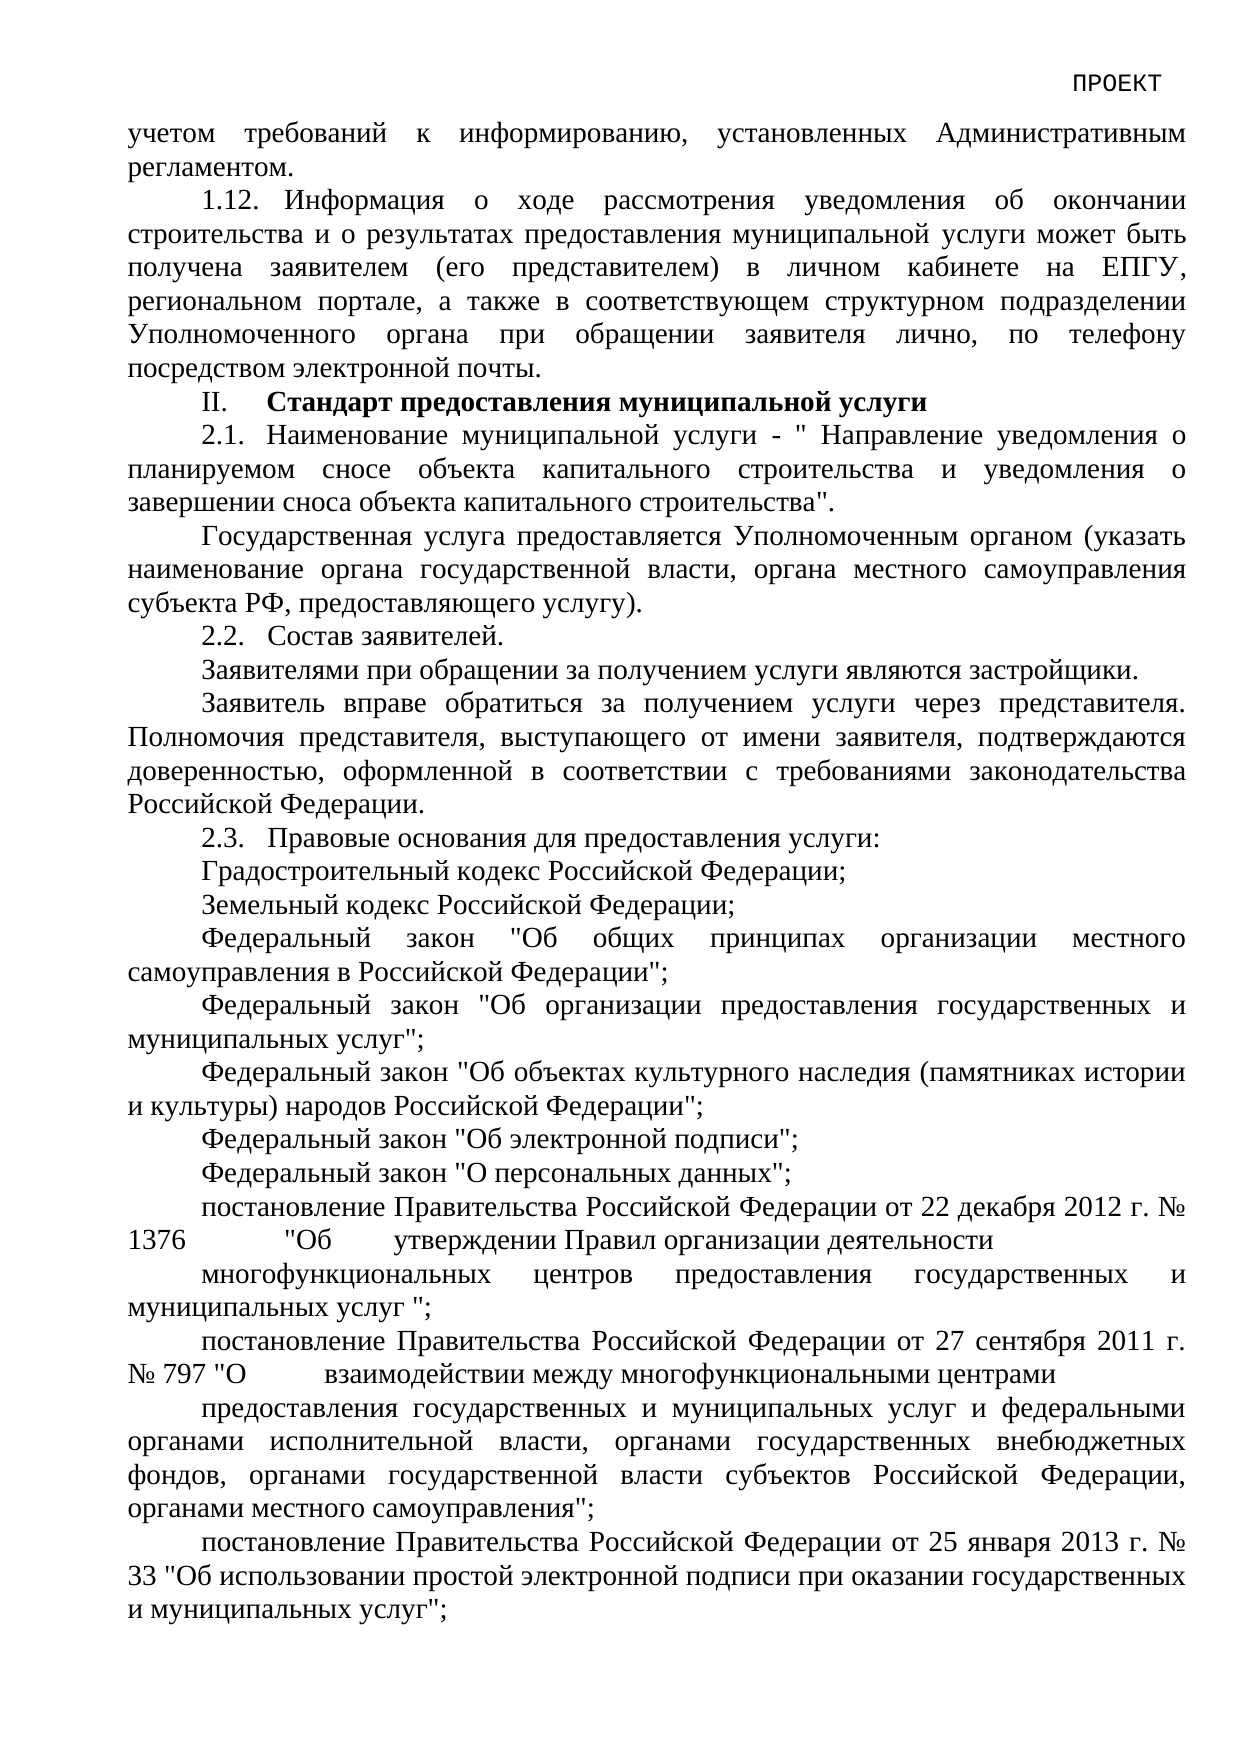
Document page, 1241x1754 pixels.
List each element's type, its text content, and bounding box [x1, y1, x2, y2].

text Федеральный закон "О персональных данных"; [127, 1155, 1187, 1189]
text Федеральный закон "Об общих принципах организации местного самоуправления в Российской Федерации"; [127, 920, 1187, 987]
text постановление Правительства Российской Федерации от 27 сентября 2011 г. № 797 "О взаимодействии между многофункциональными центрами [127, 1323, 1187, 1390]
text Государственная услуга предоставляется Уполномоченным органом (указать наименование органа государственной власти, органа местного самоуправления субъекта РФ, предоставляющего услугу). [127, 518, 1187, 618]
list Состав заявителей. [127, 618, 1187, 652]
text Заявителями при обращении за получением услуги являются застройщики. [127, 652, 1187, 686]
list Правовые основания для предоставления услуги: [127, 820, 1187, 853]
list Наименование муниципальной услуги - " Направление уведомления о планируемом сносе объекта капитального строительства и уведомления о завершении сноса объекта капитального строительства". [127, 417, 1187, 518]
list Информация о ходе рассмотрения уведомления об окончании строительства и о результатах предоставления муниципальной услуги может быть получена заявителем (его представителем) в личном кабинете на ЕПГУ, региональном портале, а также в соответствующем структурном подразделении Уполномоченного органа при обращении заявителя лично, по телефону посредством электронной почты. [127, 182, 1187, 384]
text Федеральный закон "Об объектах культурного наследия (памятниках истории и культуры) народов Российской Федерации"; [127, 1054, 1187, 1122]
text Земельный кодекс Российской Федерации; [127, 887, 1187, 920]
text Федеральный закон "Об электронной подписи"; [127, 1122, 1187, 1155]
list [127, 115, 1187, 182]
text Градостроительный кодекс Российской Федерации; [127, 853, 1187, 887]
text постановление Правительства Российской Федерации от 22 декабря 2012 г. № 1376 "Об утверждении Правил организации деятельности [127, 1189, 1187, 1256]
text Заявитель вправе обратиться за получением услуги через представителя. Полномочия представителя, выступающего от имени заявителя, подтверждаются доверенностью, оформленной в соответствии с требованиями законодательства Российской Федерации. [127, 686, 1187, 820]
text Федеральный закон "Об организации предоставления государственных и муниципальных услуг"; [127, 987, 1187, 1054]
text многофункциональных центров предоставления государственных и муниципальных услуг "; [127, 1256, 1187, 1323]
text предоставления государственных и муниципальных услуг и федеральными органами исполнительной власти, органами государственных внебюджетных фондов, органами государственной власти субъектов Российской Федерации, органами местного самоуправления"; [127, 1390, 1187, 1524]
text постановление Правительства Российской Федерации от 25 января 2013 г. № 33 "Об использовании простой электронной подписи при оказании государственных и муниципальных услуг"; [127, 1524, 1187, 1625]
list Стандарт предоставления муниципальной услуги [127, 384, 1187, 417]
